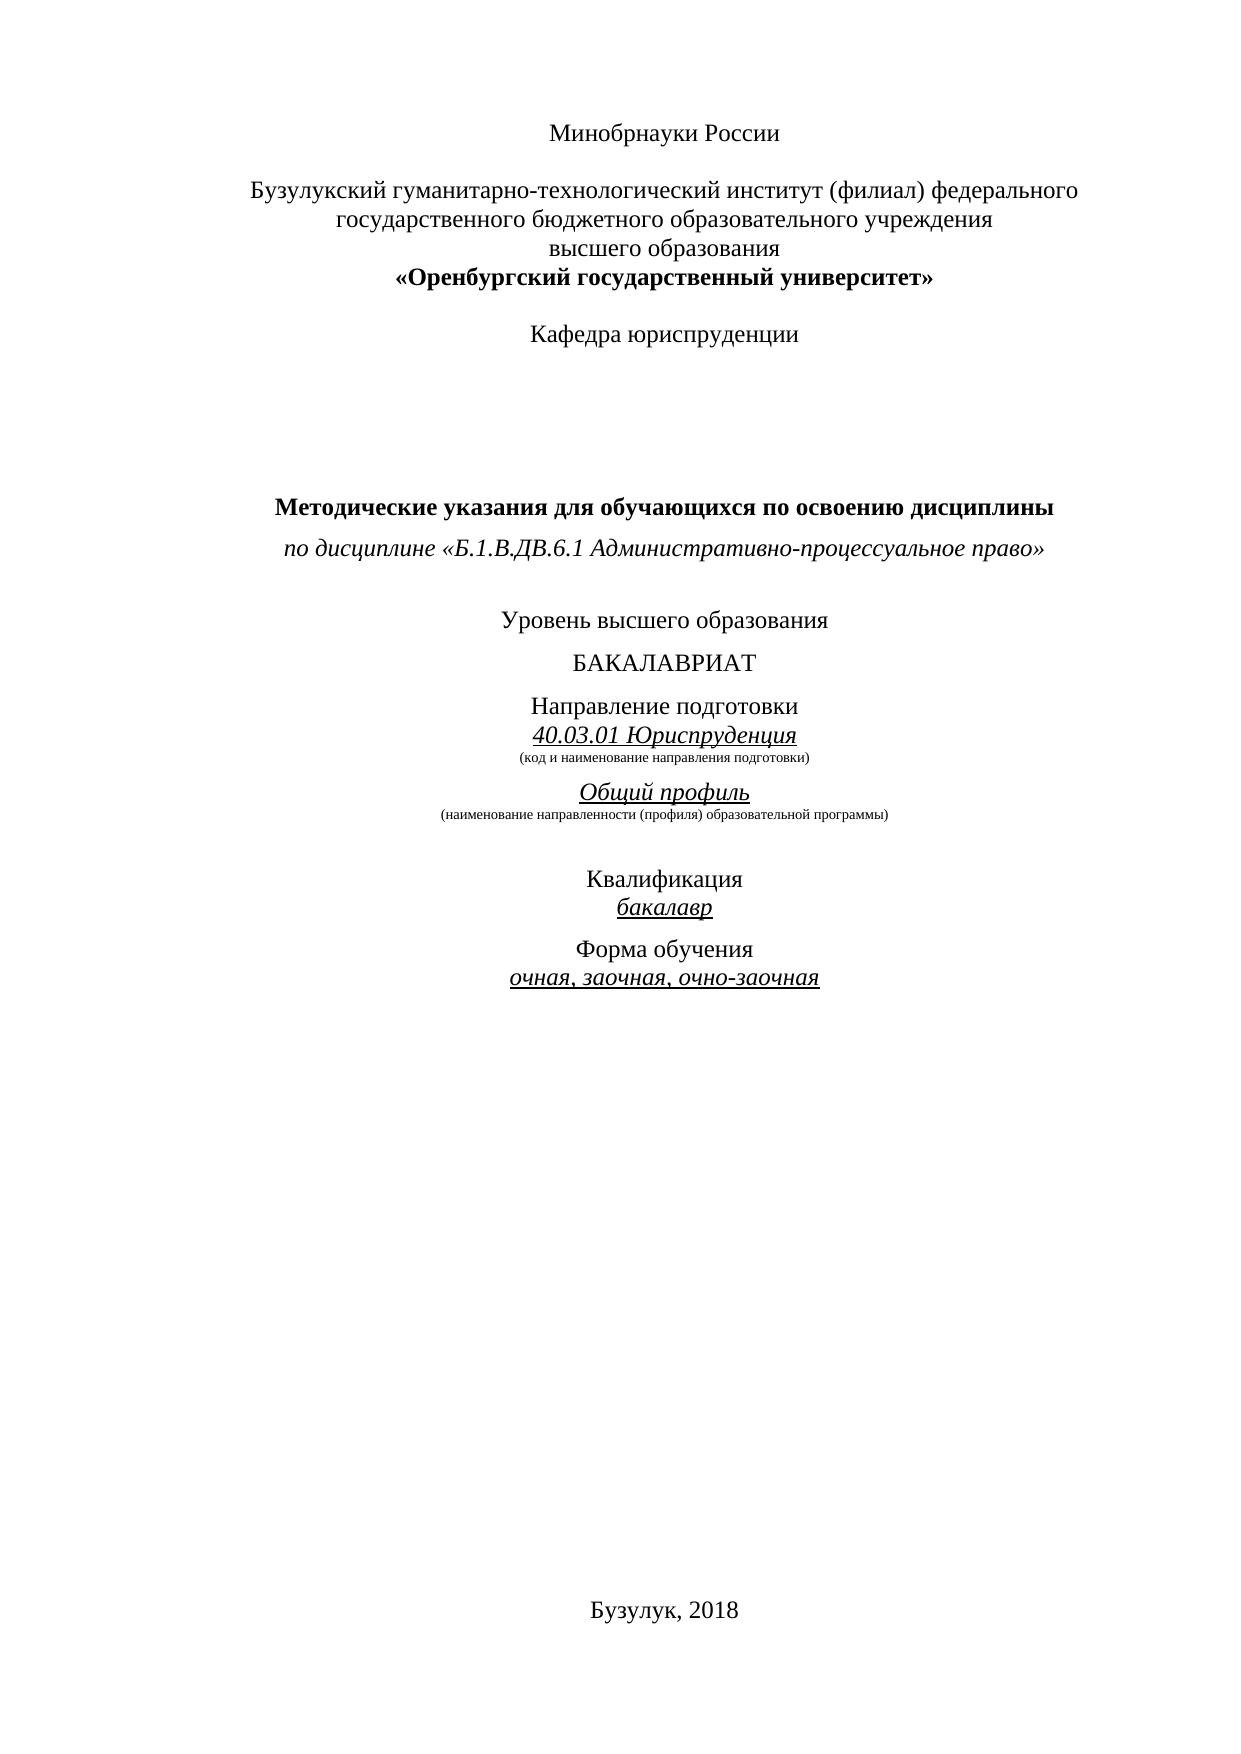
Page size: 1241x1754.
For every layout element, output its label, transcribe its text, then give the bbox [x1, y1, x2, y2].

text Бузулукский гуманитарно-технологический институт (филиал) федерального государственного бюджетного образовательного учреждения [177, 176, 1152, 233]
text Квалификация [177, 864, 1152, 892]
text БАКАЛАВРИАТ [177, 648, 1152, 677]
text «Оренбургский государственный университет» [177, 262, 1152, 291]
text Направление подготовки [177, 691, 1152, 720]
text Бузулук, 2018 [177, 1595, 1152, 1624]
text по дисциплине «Б.1.В.ДВ.6.1 Административно-процессуальное право» [177, 533, 1152, 562]
text очная, заочная, очно-заочная [177, 962, 1152, 991]
text бакалавр [177, 892, 1152, 921]
text (код и наименование направления подготовки) [177, 749, 1152, 777]
text 40.03.01 Юриспруденция [177, 720, 1152, 749]
text Минобрнауки России [177, 118, 1152, 147]
text Методические указания для обучающихся по освоению дисциплины [177, 492, 1152, 521]
text (наименование направленности (профиля) образовательной программы) [177, 806, 1152, 835]
text высшего образования [177, 233, 1152, 262]
text Кафедра юриспруденции [177, 319, 1152, 348]
text Форма обучения [177, 934, 1152, 962]
text Общий профиль [177, 777, 1152, 806]
text Уровень высшего образования [177, 605, 1152, 634]
